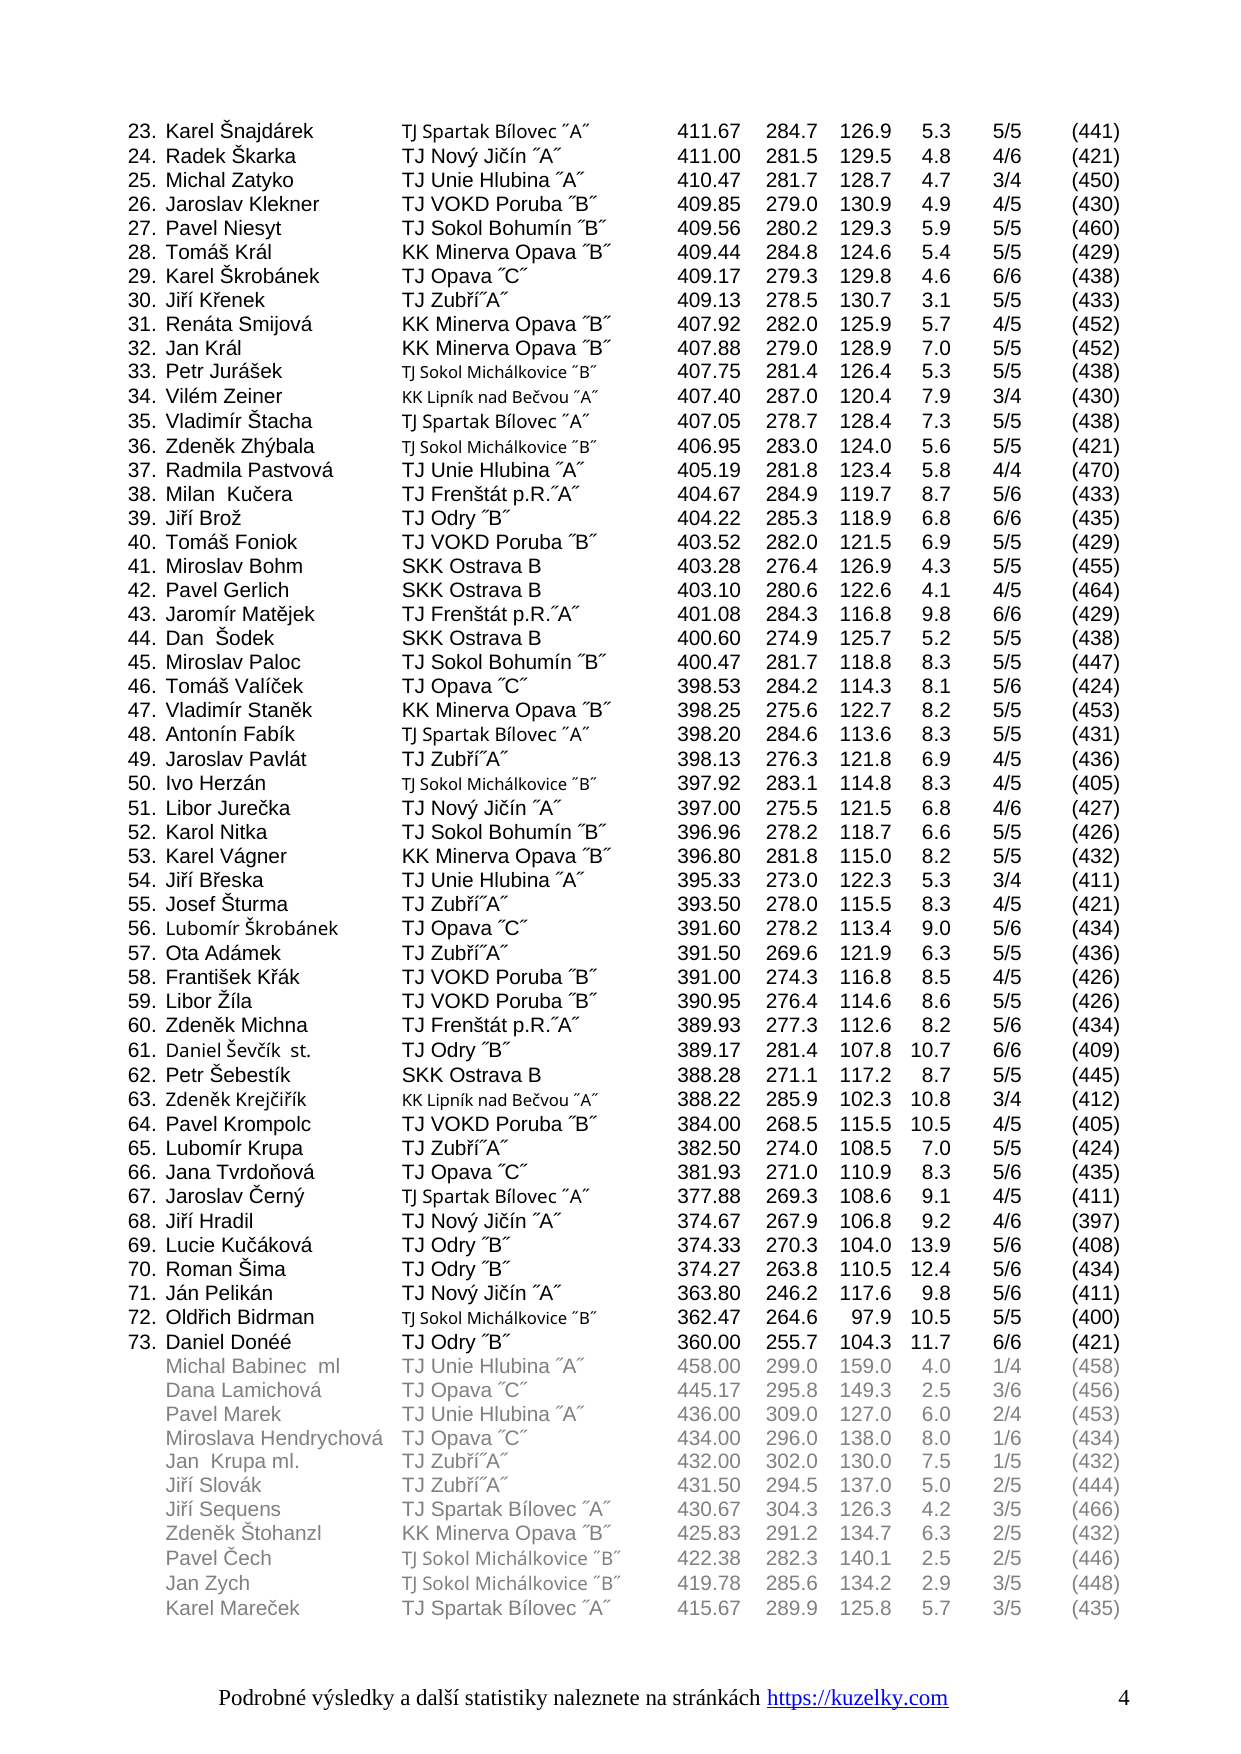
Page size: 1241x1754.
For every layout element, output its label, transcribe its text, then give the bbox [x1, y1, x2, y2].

text Jan Zych TJ Sokol Michálkovice ˝B˝ 419.78 285.6 134.2 2.9 3/5 (448) [106, 1571, 1134, 1596]
text Jiří Slovák TJ Zubří˝A˝ 431.50 294.5 137.0 5.0 2/5 (444) [106, 1473, 1134, 1497]
text 28. Tomáš Král KK Minerva Opava ˝B˝ 409.44 284.8 124.6 5.4 5/5 (429) [106, 239, 1134, 263]
text 66. Jana Tvrdoňová TJ Opava ˝C˝ 381.93 271.0 110.9 8.3 5/6 (435) [106, 1160, 1134, 1184]
text Zdeněk Štohanzl KK Minerva Opava ˝B˝ 425.83 291.2 134.7 6.3 2/5 (432) [106, 1521, 1134, 1545]
text 64. Pavel Krompolc TJ VOKD Poruba ˝B˝ 384.00 268.5 115.5 10.5 4/5 (405) [106, 1112, 1134, 1136]
text 38. Milan Kučera TJ Frenštát p.R.˝A˝ 404.67 284.9 119.7 8.7 5/6 (433) [106, 482, 1134, 506]
text 57. Ota Adámek TJ Zubří˝A˝ 391.50 269.6 121.9 6.3 5/5 (436) [106, 941, 1134, 965]
text Miroslava Hendrychová TJ Opava ˝C˝ 434.00 296.0 138.0 8.0 1/6 (434) [106, 1425, 1134, 1449]
text 49. Jaroslav Pavlát TJ Zubří˝A˝ 398.13 276.3 121.8 6.9 4/5 (436) [106, 747, 1134, 771]
text 69. Lucie Kučáková TJ Odry ˝B˝ 374.33 270.3 104.0 13.9 5/6 (408) [106, 1233, 1134, 1257]
text 48. Antonín Fabík TJ Spartak Bílovec ˝A˝ 398.20 284.6 113.6 8.3 5/5 (431) [106, 722, 1134, 747]
text 32. Jan Král KK Minerva Opava ˝B˝ 407.88 279.0 128.9 7.0 5/5 (452) [106, 335, 1134, 359]
text 70. Roman Šima TJ Odry ˝B˝ 374.27 263.8 110.5 12.4 5/6 (434) [106, 1257, 1134, 1281]
text 25. Michal Zatyko TJ Unie Hlubina ˝A˝ 410.47 281.7 128.7 4.7 3/4 (450) [106, 168, 1134, 192]
text Pavel Marek TJ Unie Hlubina ˝A˝ 436.00 309.0 127.0 6.0 2/4 (453) [106, 1401, 1134, 1425]
text Michal Babinec ml TJ Unie Hlubina ˝A˝ 458.00 299.0 159.0 4.0 1/4 (458) [106, 1353, 1134, 1377]
text 60. Zdeněk Michna TJ Frenštát p.R.˝A˝ 389.93 277.3 112.6 8.2 5/6 (434) [106, 1013, 1134, 1037]
text 37. Radmila Pastvová TJ Unie Hlubina ˝A˝ 405.19 281.8 123.4 5.8 4/4 (470) [106, 458, 1134, 482]
text Karel Mareček TJ Spartak Bílovec ˝A˝ 415.67 289.9 125.8 5.7 3/5 (435) [106, 1596, 1134, 1620]
text 41. Miroslav Bohm SKK Ostrava B 403.28 276.4 126.9 4.3 5/5 (455) [106, 554, 1134, 578]
text 65. Lubomír Krupa TJ Zubří˝A˝ 382.50 274.0 108.5 7.0 5/5 (424) [106, 1136, 1134, 1160]
text 40. Tomáš Foniok TJ VOKD Poruba ˝B˝ 403.52 282.0 121.5 6.9 5/5 (429) [106, 530, 1134, 554]
text 51. Libor Jurečka TJ Nový Jičín ˝A˝ 397.00 275.5 121.5 6.8 4/6 (427) [106, 796, 1134, 820]
text 33. Petr Jurášek TJ Sokol Michálkovice ˝B˝ 407.75 281.4 126.4 5.3 5/5 (438) [106, 359, 1134, 384]
text 30. Jiří Křenek TJ Zubří˝A˝ 409.13 278.5 130.7 3.1 5/5 (433) [106, 287, 1134, 311]
text 36. Zdeněk Zhýbala TJ Sokol Michálkovice ˝B˝ 406.95 283.0 124.0 5.6 5/5 (421) [106, 434, 1134, 458]
text 23. Karel Šnajdárek TJ Spartak Bílovec ˝A˝ 411.67 284.7 126.9 5.3 5/5 (441) [106, 118, 1134, 144]
text 54. Jiří Břeska TJ Unie Hlubina ˝A˝ 395.33 273.0 122.3 5.3 3/4 (411) [106, 868, 1134, 892]
text 72. Oldřich Bidrman TJ Sokol Michálkovice ˝B˝ 362.47 264.6 97.9 10.5 5/5 (400) [106, 1305, 1134, 1329]
text 39. Jiří Brož TJ Odry ˝B˝ 404.22 285.3 118.9 6.8 6/6 (435) [106, 506, 1134, 530]
text 46. Tomáš Valíček TJ Opava ˝C˝ 398.53 284.2 114.3 8.1 5/6 (424) [106, 674, 1134, 698]
text 34. Vilém Zeiner KK Lipník nad Bečvou ˝A˝ 407.40 287.0 120.4 7.9 3/4 (430) [106, 384, 1134, 408]
text 71. Ján Pelikán TJ Nový Jičín ˝A˝ 363.80 246.2 117.6 9.8 5/6 (411) [106, 1281, 1134, 1305]
text 31. Renáta Smijová KK Minerva Opava ˝B˝ 407.92 282.0 125.9 5.7 4/5 (452) [106, 311, 1134, 335]
text 26. Jaroslav Klekner TJ VOKD Poruba ˝B˝ 409.85 279.0 130.9 4.9 4/5 (430) [106, 192, 1134, 216]
text 56. Lubomír Škrobánek TJ Opava ˝C˝ 391.60 278.2 113.4 9.0 5/6 (434) [106, 916, 1134, 941]
text Dana Lamichová TJ Opava ˝C˝ 445.17 295.8 149.3 2.5 3/6 (456) [106, 1377, 1134, 1401]
text 67. Jaroslav Černý TJ Spartak Bílovec ˝A˝ 377.88 269.3 108.6 9.1 4/5 (411) [106, 1184, 1134, 1209]
text 43. Jaromír Matějek TJ Frenštát p.R.˝A˝ 401.08 284.3 116.8 9.8 6/6 (429) [106, 602, 1134, 626]
text 47. Vladimír Staněk KK Minerva Opava ˝B˝ 398.25 275.6 122.7 8.2 5/5 (453) [106, 698, 1134, 722]
text 58. František Křák TJ VOKD Poruba ˝B˝ 391.00 274.3 116.8 8.5 4/5 (426) [106, 965, 1134, 989]
text 50. Ivo Herzán TJ Sokol Michálkovice ˝B˝ 397.92 283.1 114.8 8.3 4/5 (405) [106, 771, 1134, 796]
text 55. Josef Šturma TJ Zubří˝A˝ 393.50 278.0 115.5 8.3 4/5 (421) [106, 892, 1134, 916]
text 61. Daniel Ševčík st. TJ Odry ˝B˝ 389.17 281.4 107.8 10.7 6/6 (409) [106, 1037, 1134, 1062]
text 52. Karol Nitka TJ Sokol Bohumín ˝B˝ 396.96 278.2 118.7 6.6 5/5 (426) [106, 820, 1134, 844]
text 27. Pavel Niesyt TJ Sokol Bohumín ˝B˝ 409.56 280.2 129.3 5.9 5/5 (460) [106, 216, 1134, 239]
text 35. Vladimír Štacha TJ Spartak Bílovec ˝A˝ 407.05 278.7 128.4 7.3 5/5 (438) [106, 408, 1134, 434]
text Jiří Sequens TJ Spartak Bílovec ˝A˝ 430.67 304.3 126.3 4.2 3/5 (466) [106, 1497, 1134, 1521]
text 63. Zdeněk Krejčiřík KK Lipník nad Bečvou ˝A˝ 388.22 285.9 102.3 10.8 3/4 (412) [106, 1086, 1134, 1112]
text 59. Libor Žíla TJ VOKD Poruba ˝B˝ 390.95 276.4 114.6 8.6 5/5 (426) [106, 989, 1134, 1013]
text 44. Dan Šodek SKK Ostrava B 400.60 274.9 125.7 5.2 5/5 (438) [106, 626, 1134, 650]
text 29. Karel Škrobánek TJ Opava ˝C˝ 409.17 279.3 129.8 4.6 6/6 (438) [106, 263, 1134, 287]
text 24. Radek Škarka TJ Nový Jičín ˝A˝ 411.00 281.5 129.5 4.8 4/6 (421) [106, 144, 1134, 168]
text 68. Jiří Hradil TJ Nový Jičín ˝A˝ 374.67 267.9 106.8 9.2 4/6 (397) [106, 1209, 1134, 1233]
text 45. Miroslav Paloc TJ Sokol Bohumín ˝B˝ 400.47 281.7 118.8 8.3 5/5 (447) [106, 650, 1134, 674]
text Pavel Čech TJ Sokol Michálkovice ˝B˝ 422.38 282.3 140.1 2.5 2/5 (446) [106, 1545, 1134, 1571]
text 62. Petr Šebestík SKK Ostrava B 388.28 271.1 117.2 8.7 5/5 (445) [106, 1062, 1134, 1086]
text Jan Krupa ml. TJ Zubří˝A˝ 432.00 302.0 130.0 7.5 1/5 (432) [106, 1449, 1134, 1473]
text 42. Pavel Gerlich SKK Ostrava B 403.10 280.6 122.6 4.1 4/5 (464) [106, 578, 1134, 602]
text 53. Karel Vágner KK Minerva Opava ˝B˝ 396.80 281.8 115.0 8.2 5/5 (432) [106, 844, 1134, 868]
text 73. Daniel Donéé TJ Odry ˝B˝ 360.00 255.7 104.3 11.7 6/6 (421) [106, 1329, 1134, 1353]
